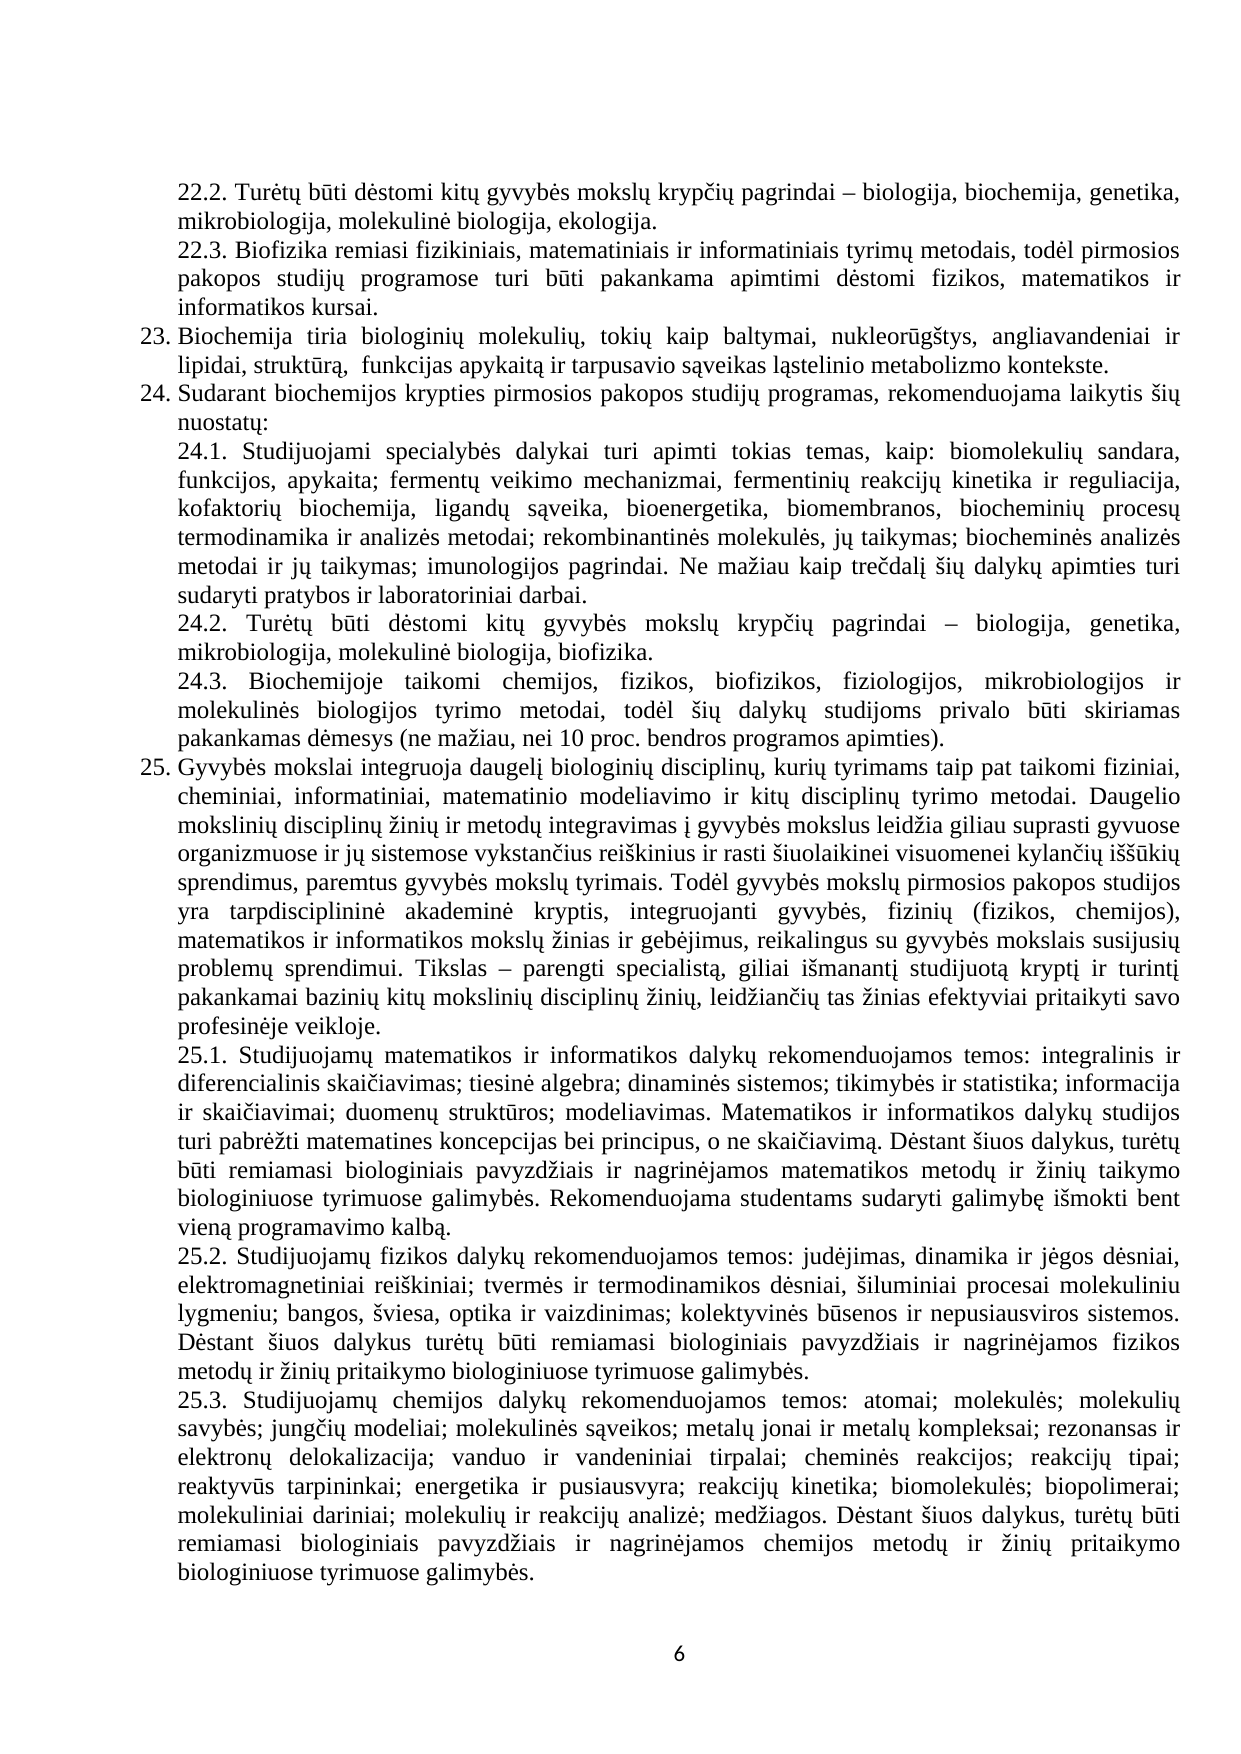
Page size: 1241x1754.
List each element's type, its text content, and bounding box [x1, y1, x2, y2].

text 24.3. Biochemijoje taikomi chemijos, fizikos, biofizikos, fiziologijos, mikrobiologijos ir molekulinės biologijos tyrimo metodai, todėl šių dalykų studijoms privalo būti skiriamas pakankamas dėmesys (ne mažiau, nei 10 proc. bendros programos apimties). [177, 666, 1181, 752]
text 25.3. Studijuojamų chemijos dalykų rekomenduojamos temos: atomai; molekulės; molekulių savybės; jungčių modeliai; molekulinės sąveikos; metalų jonai ir metalų kompleksai; rezonansas ir elektronų delokalizacija; vanduo ir vandeniniai tirpalai; cheminės reakcijos; reakcijų tipai; reaktyvūs tarpininkai; energetika ir pusiausvyra; reakcijų kinetika; biomolekulės; biopolimerai; molekuliniai dariniai; molekulių ir reakcijų analizė; medžiagos. Dėstant šiuos dalykus, turėtų būti remiamasi biologiniais pavyzdžiais ir nagrinėjamos chemijos metodų ir žinių pritaikymo biologiniuose tyrimuose galimybės. [177, 1385, 1181, 1586]
list Biochemija tiria biologinių molekulių, tokių kaip baltymai, nukleorūgštys, angliavandeniai ir lipidai, struktūrą, funkcijas apykaitą ir tarpusavio sąveikas ląstelinio metabolizmo kontekste. [140, 321, 1181, 378]
text 25.1. Studijuojamų matematikos ir informatikos dalykų rekomenduojamos temos: integralinis ir diferencialinis skaičiavimas; tiesinė algebra; dinaminės sistemos; tikimybės ir statistika; informacija ir skaičiavimai; duomenų struktūros; modeliavimas. Matematikos ir informatikos dalykų studijos turi pabrėžti matematines koncepcijas bei principus, o ne skaičiavimą. Dėstant šiuos dalykus, turėtų būti remiamasi biologiniais pavyzdžiais ir nagrinėjamos matematikos metodų ir žinių taikymo biologiniuose tyrimuose galimybės. Rekomenduojama studentams sudaryti galimybę išmokti bent vieną programavimo kalbą. [177, 1040, 1181, 1241]
list Gyvybės mokslai integruoja daugelį biologinių disciplinų, kurių tyrimams taip pat taikomi fiziniai, cheminiai, informatiniai, matematinio modeliavimo ir kitų disciplinų tyrimo metodai. Daugelio mokslinių disciplinų žinių ir metodų integravimas į gyvybės mokslus leidžia giliau suprasti gyvuose organizmuose ir jų sistemose vykstančius reiškinius ir rasti šiuolaikinei visuomenei kylančių iššūkių sprendimus, paremtus gyvybės mokslų tyrimais. Todėl gyvybės mokslų pirmosios pakopos studijos yra tarpdisciplininė akademinė kryptis, integruojanti gyvybės, fizinių (fizikos, chemijos), matematikos ir informatikos mokslų žinias ir gebėjimus, reikalingus su gyvybės mokslais susijusių problemų sprendimui. Tikslas – parengti specialistą, giliai išmanantį studijuotą kryptį ir turintį pakankamai bazinių kitų mokslinių disciplinų žinių, leidžiančių tas žinias efektyviai pritaikyti savo profesinėje veikloje. [140, 752, 1181, 1040]
list Sudarant biochemijos krypties pirmosios pakopos studijų programas, rekomenduojama laikytis šių nuostatų: [140, 378, 1181, 436]
text 24.1. Studijuojami specialybės dalykai turi apimti tokias temas, kaip: biomolekulių sandara, funkcijos, apykaita; fermentų veikimo mechanizmai, fermentinių reakcijų kinetika ir reguliacija, kofaktorių biochemija, ligandų sąveika, bioenergetika, biomembranos, biocheminių procesų termodinamika ir analizės metodai; rekombinantinės molekulės, jų taikymas; biocheminės analizės metodai ir jų taikymas; imunologijos pagrindai. Ne mažiau kaip trečdalį šių dalykų apimties turi sudaryti pratybos ir laboratoriniai darbai. [177, 436, 1181, 608]
text 24.2. Turėtų būti dėstomi kitų gyvybės mokslų krypčių pagrindai – biologija, genetika, mikrobiologija, molekulinė biologija, biofizika. [177, 608, 1181, 666]
text 22.2. Turėtų būti dėstomi kitų gyvybės mokslų krypčių pagrindai – biologija, biochemija, genetika, mikrobiologija, molekulinė biologija, ekologija. [177, 177, 1181, 235]
text 25.2. Studijuojamų fizikos dalykų rekomenduojamos temos: judėjimas, dinamika ir jėgos dėsniai, elektromagnetiniai reiškiniai; tvermės ir termodinamikos dėsniai, šiluminiai procesai molekuliniu lygmeniu; bangos, šviesa, optika ir vaizdinimas; kolektyvinės būsenos ir nepusiausviros sistemos. Dėstant šiuos dalykus turėtų būti remiamasi biologiniais pavyzdžiais ir nagrinėjamos fizikos metodų ir žinių pritaikymo biologiniuose tyrimuose galimybės. [177, 1241, 1181, 1385]
text 22.3. Biofizika remiasi fizikiniais, matematiniais ir informatiniais tyrimų metodais, todėl pirmosios pakopos studijų programose turi būti pakankama apimtimi dėstomi fizikos, matematikos ir informatikos kursai. [177, 235, 1181, 321]
